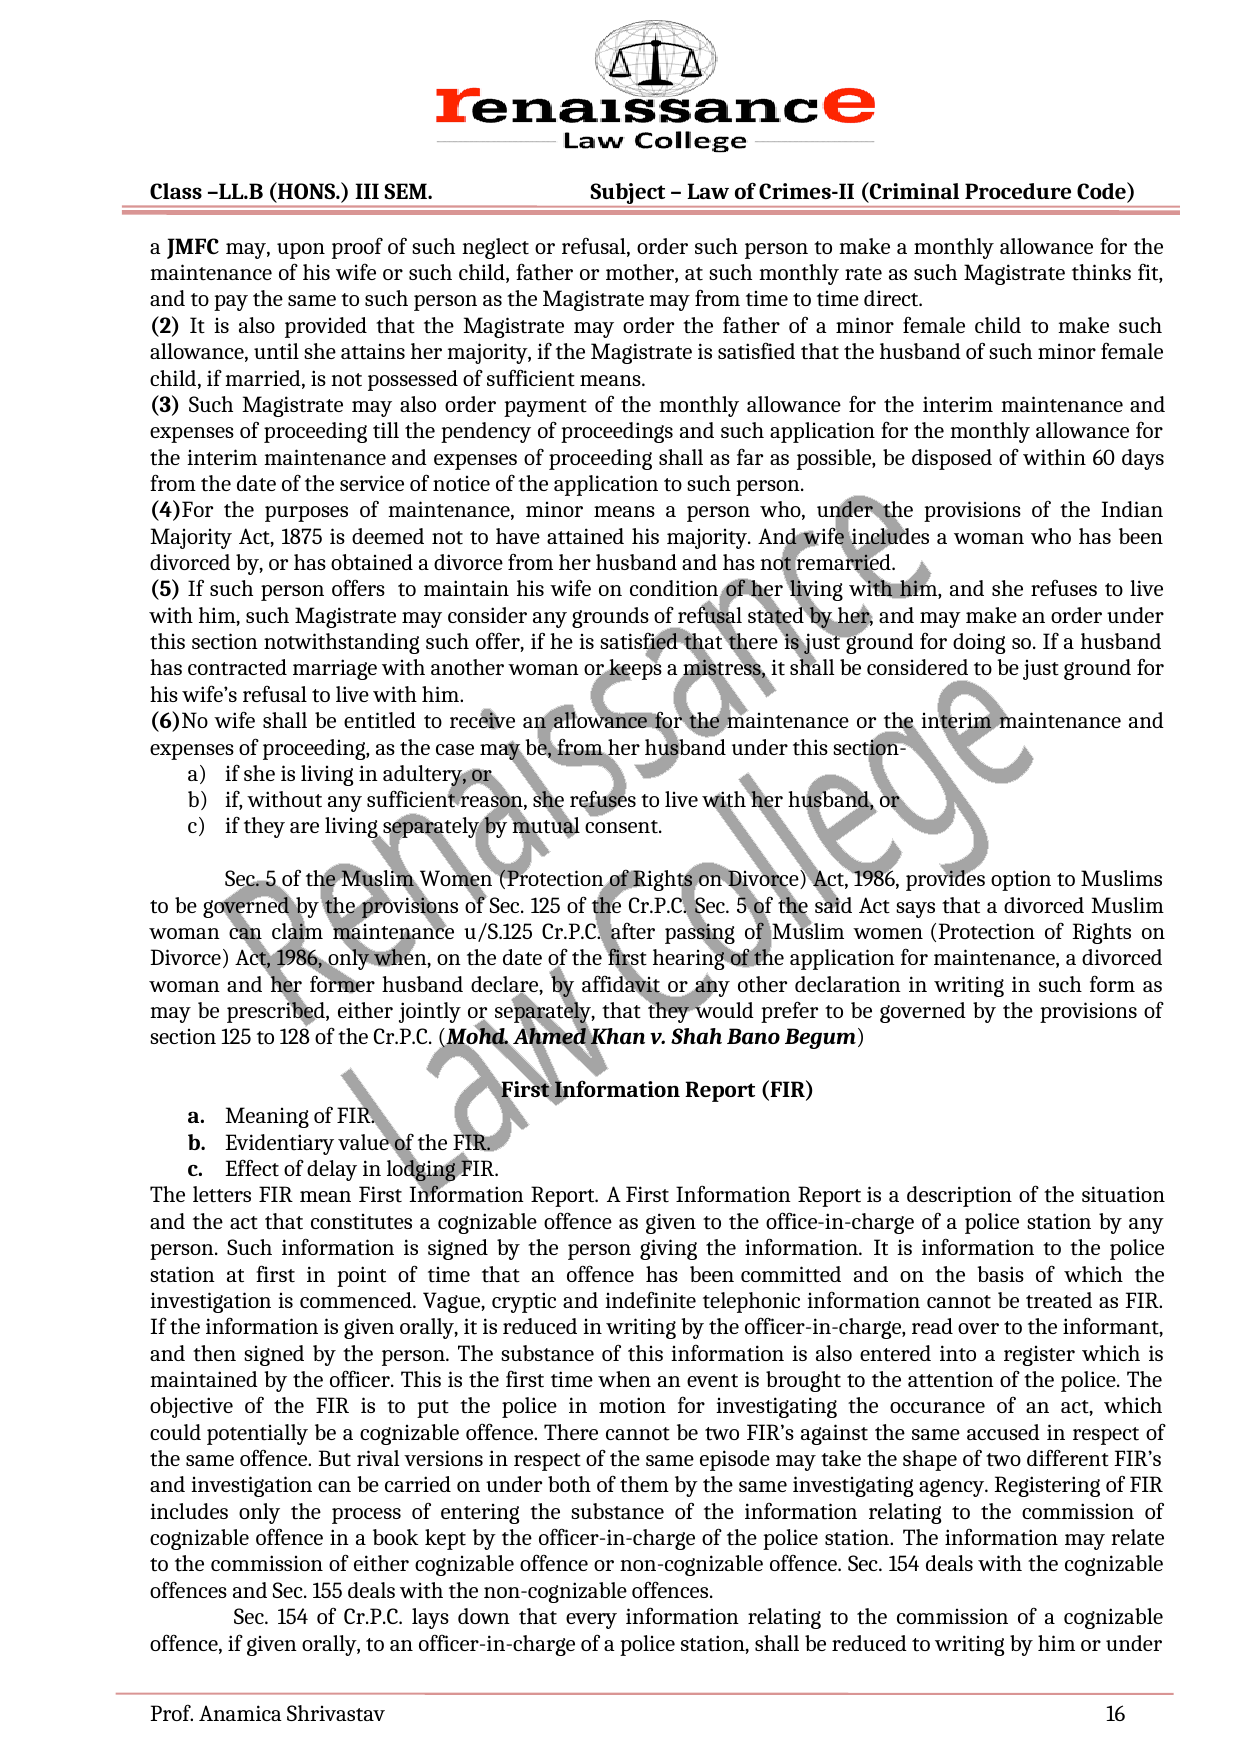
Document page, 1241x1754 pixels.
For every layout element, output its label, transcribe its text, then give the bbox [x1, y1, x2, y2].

text (4)For the purposes of maintenance, minor means a person who, under the provisions of the Indian Majority Act, 1875 is deemed not to have attained his majority. And wife includes a woman who has been divorced by, or has obtained a divorce from her husband and has not remarried. [150, 497, 1165, 576]
text (5) If such person offers to maintain his wife on condition of her living with him, and she refuses to live with him, such Magistrate may consider any grounds of refusal stated by her, and may make an order under this section notwithstanding such offer, if he is satisfied that there is just ground for doing so. If a husband has contracted marriage with another woman or keeps a mistress, it shall be considered to be just ground for his wife’s refusal to live with him. [150, 576, 1165, 708]
text The letters FIR mean First Information Report. A First Information Report is a description of the situation and the act that constitutes a cognizable offence as given to the office-in-charge of a police station by any person. Such information is signed by the person giving the information. It is information to the police station at first in point of time that an offence has been committed and on the basis of which the investigation is commenced. Vague, cryptic and indefinite telephonic information cannot be treated as FIR. If the information is given orally, it is reduced in writing by the officer-in-charge, read over to the informant, and then signed by the person. The substance of this information is also entered into a register which is maintained by the officer. This is the first time when an event is brought to the attention of the police. The objective of the FIR is to put the police in motion for investigating the occurance of an act, which could potentially be a cognizable offence. There cannot be two FIR’s against the same accused in respect of the same offence. But rival versions in respect of the same episode may take the shape of two different FIR’s and investigation can be carried on under both of them by the same investigating agency. Registering of FIR includes only the process of entering the substance of the information relating to the commission of cognizable offence in a book kept by the officer-in-charge of the police station. The information may relate to the commission of either cognizable offence or non-cognizable offence. Sec. 154 deals with the cognizable offences and Sec. 155 deals with the non-cognizable offences. [150, 1182, 1165, 1604]
list Evidentiary value of the FIR. [187, 1129, 1165, 1156]
list Meaning of FIR. [187, 1103, 1165, 1129]
text a JMFC may, upon proof of such neglect or refusal, order such person to make a monthly allowance for the maintenance of his wife or such child, father or mother, at such monthly rate as such Magistrate thinks fit, and to pay the same to such person as the Magistrate may from time to time direct. [150, 233, 1165, 313]
text First Information Report (FIR) [150, 1077, 1165, 1103]
text (3) Such Magistrate may also order payment of the monthly allowance for the interim maintenance and expenses of proceeding till the pendency of proceedings and such application for the monthly allowance for the interim maintenance and expenses of proceeding shall as far as possible, be disposed of within 60 days from the date of the service of notice of the application to such person. [150, 392, 1165, 497]
text (6)No wife shall be entitled to receive an allowance for the maintenance or the interim maintenance and expenses of proceeding, as the case may be, from her husband under this section- [150, 708, 1165, 761]
text Sec. 5 of the Muslim Women (Protection of Rights on Divorce) Act, 1986, provides option to Muslims to be governed by the provisions of Sec. 125 of the Cr.P.C. Sec. 5 of the said Act says that a divorced Muslim woman can claim maintenance u/S.125 Cr.P.C. after passing of Muslim women (Protection of Rights on Divorce) Act, 1986, only when, on the date of the first hearing of the application for maintenance, a divorced woman and her former husband declare, by affidavit or any other declaration in writing in such form as may be prescribed, either jointly or separately, that they would prefer to be governed by the provisions of section 125 to 128 of the Cr.P.C. (Mohd. Ahmed Khan v. Shah Bano Begum) [150, 866, 1165, 1051]
list Effect of delay in lodging FIR. [187, 1156, 1165, 1182]
text (2) It is also provided that the Magistrate may order the father of a minor female child to make such allowance, until she attains her majority, if the Magistrate is satisfied that the husband of such minor female child, if married, is not possessed of sufficient means. [150, 313, 1165, 392]
list if she is living in adultery, or [187, 761, 1165, 787]
list if they are living separately by mutual consent. [187, 813, 1165, 840]
list if, without any sufficient reason, she refuses to live with her husband, or [187, 787, 1165, 813]
picture [412, 18, 903, 153]
